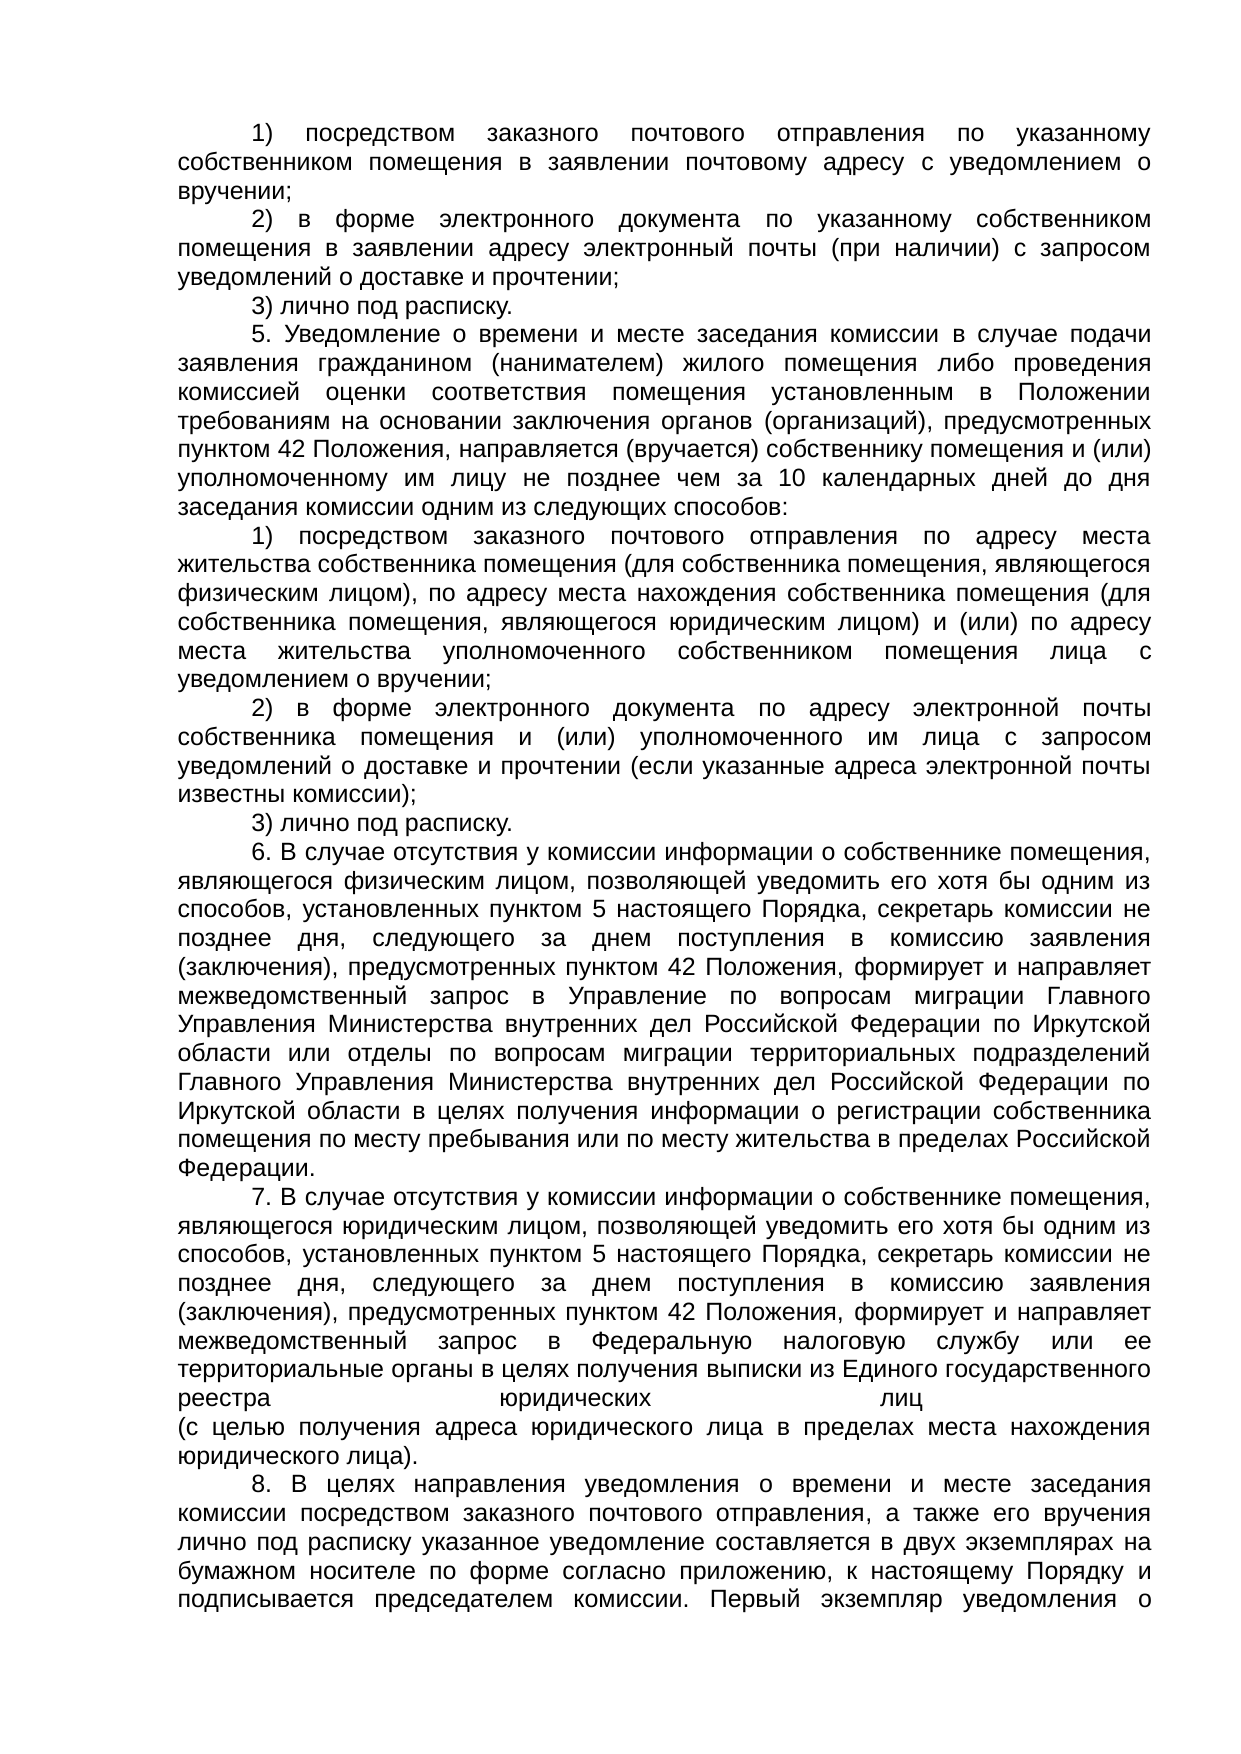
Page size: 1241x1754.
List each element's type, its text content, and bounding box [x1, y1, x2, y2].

text 1) посредством заказного почтового отправления по указанному собственником помещения в заявлении почтовому адресу с уведомлением о вручении; [177, 118, 1152, 204]
text 5. Уведомление о времени и месте заседания комиссии в случае подачи заявления гражданином (нанимателем) жилого помещения либо проведения комиссией оценки соответствия помещения установленным в Положении требованиям на основании заключения органов (организаций), предусмотренных пунктом 42 Положения, направляется (вручается) собственнику помещения и (или) уполномоченному им лицу не позднее чем за 10 календарных дней до дня заседания комиссии одним из следующих способов: [177, 319, 1152, 521]
text 1) посредством заказного почтового отправления по адресу места жительства собственника помещения (для собственника помещения, являющегося физическим лицом), по адресу места нахождения собственника помещения (для собственника помещения, являющегося юридическим лицом) и (или) по адресу места жительства уполномоченного собственником помещения лица с уведомлением о вручении; [177, 521, 1152, 693]
text 3) лично под расписку. [177, 808, 1152, 837]
text 7. В случае отсутствия у комиссии информации о собственнике помещения, являющегося юридическим лицом, позволяющей уведомить его хотя бы одним из способов, установленных пунктом 5 настоящего Порядка, секретарь комиссии не позднее дня, следующего за днем поступления в комиссию заявления (заключения), предусмотренных пунктом 42 Положения, формирует и направляет межведомственный запрос в Федеральную налоговую службу или ее территориальные органы в целях получения выписки из Единого государственного реестра юридических лиц (с целью получения адреса юридического лица в пределах места нахождения юридического лица). [177, 1182, 1152, 1469]
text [177, 1469, 1152, 1613]
text 2) в форме электронного документа по указанному собственником помещения в заявлении адресу электронный почты (при наличии) с запросом уведомлений о доставке и прочтении; [177, 204, 1152, 291]
text 2) в форме электронного документа по адресу электронной почты собственника помещения и (или) уполномоченного им лица с запросом уведомлений о доставке и прочтении (если указанные адреса электронной почты известны комиссии); [177, 693, 1152, 808]
text 6. В случае отсутствия у комиссии информации о собственнике помещения, являющегося физическим лицом, позволяющей уведомить его хотя бы одним из способов, установленных пунктом 5 настоящего Порядка, секретарь комиссии не позднее дня, следующего за днем поступления в комиссию заявления (заключения), предусмотренных пунктом 42 Положения, формирует и направляет межведомственный запрос в Управление по вопросам миграции Главного Управления Министерства внутренних дел Российской Федерации по Иркутской области или отделы по вопросам миграции территориальных подразделений Главного Управления Министерства внутренних дел Российской Федерации по Иркутской области в целях получения информации о регистрации собственника помещения по месту пребывания или по месту жительства в пределах Российской Федерации. [177, 837, 1152, 1182]
text 3) лично под расписку. [177, 291, 1152, 319]
